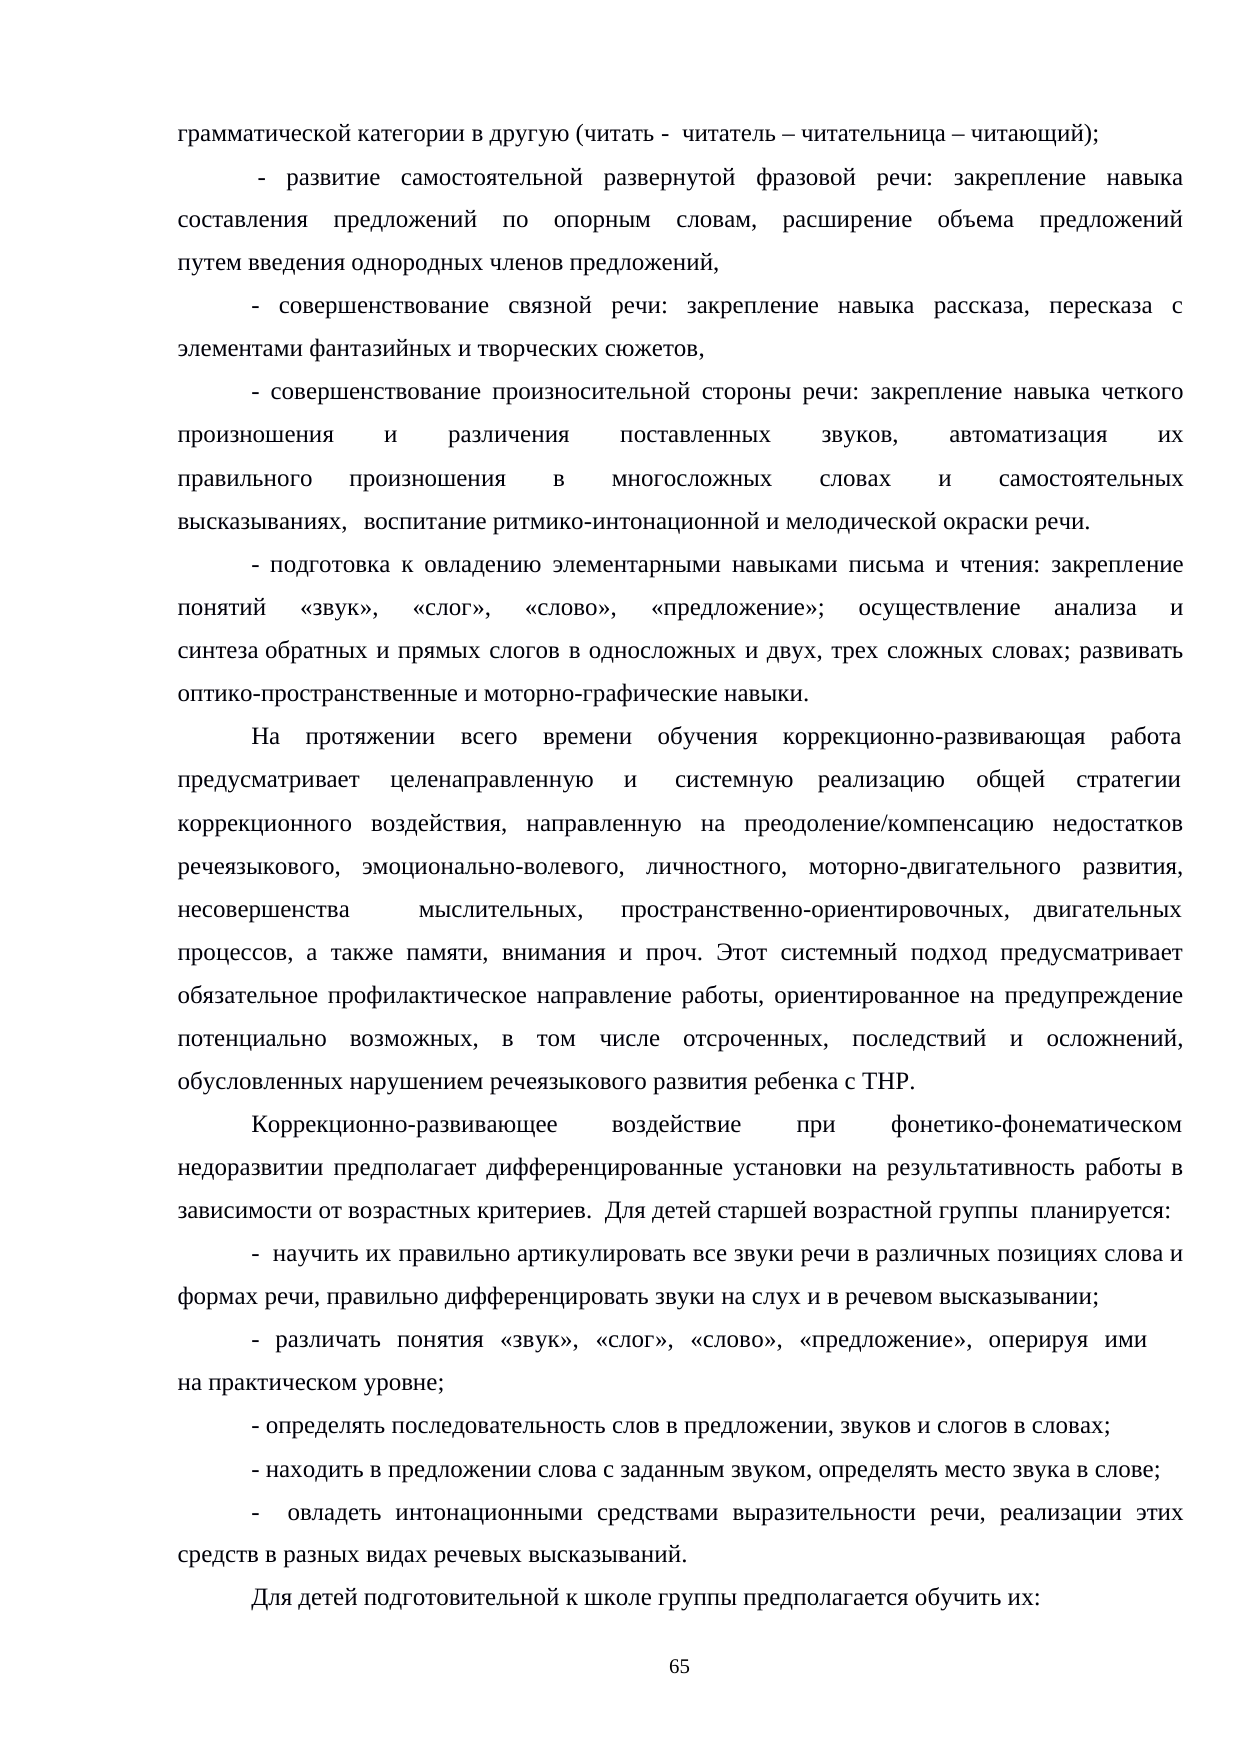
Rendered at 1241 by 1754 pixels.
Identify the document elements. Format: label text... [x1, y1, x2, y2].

text - совершенствование связной речи: закрепление навыка рассказа, пересказа с элементами фантазийных и творческих сюжетов, [177, 290, 1184, 362]
text - определять последовательность слов в предложении, звуков и слогов в словах; [251, 1410, 1184, 1439]
text Для детей подготовительной к школе группы предполагается обучить их: [251, 1582, 1184, 1611]
text - овладеть интонационными средствами выразительности речи, реализации этих средств в разных видах речевых высказываний. [177, 1497, 1184, 1568]
text 65 [669, 1654, 1184, 1678]
text - находить в предложении слова с заданным звуком, определять место звука в слове; [251, 1454, 1184, 1482]
text Коррекционно-развивающее воздействие при фонетико-фонематическом недоразвитии предполагает дифференцированные установки на результативность работы в зависимости от возрастных критериев. Для детей старшей возрастной группы планируется: [177, 1109, 1183, 1224]
text грамматической категории в другую (читать - читатель – читательница – читающий); [177, 118, 1184, 147]
text - совершенствование произносительной стороны речи: закрепление навыка четкого произношения и различения поставленных звуков, автоматизация их правильного произношения в многосложных словах и самостоятельных высказываниях, воспитание ритмико-интонационной и мелодической окраски речи. [177, 376, 1184, 534]
text - развитие самостоятельной развернутой фразовой речи: закрепление навыка составления предложений по опорным словам, расширение объема предложений путем введения однородных членов предложений, [177, 162, 1183, 276]
text - научить их правильно артикулировать все звуки речи в различных позициях слова и формах речи, правильно дифференцировать звуки на слух и в речевом высказывании; [177, 1238, 1184, 1310]
text - различать понятия «звук», «слог», «слово», «предложение», оперируя ими на практическом уровне; [177, 1324, 1184, 1396]
text На протяжении всего времени обучения коррекционно-развивающая работа предусматривает целенаправленную и системную реализацию общей стратегии коррекционного воздействия, направленную на преодоление/компенсацию недостатков речеязыкового, эмоционально-волевого, личностного, моторно-двигательного развития, несовершенства мыслительных, пространственно-ориентировочных, двигательных процессов, а также памяти, внимания и проч. Этот системный подход предусматривает обязательное профилактическое направление работы, ориентированное на предупреждение потенциально возможных, в том числе отсроченных, последствий и осложнений, обусловленных нарушением речеязыкового развития ребенка с ТНР. [177, 721, 1183, 1095]
text - подготовка к овладению элементарными навыками письма и чтения: закрепление понятий «звук», «слог», «слово», «предложение»; осуществление анализа и синтеза обратных и прямых слогов в односложных и двух, трех сложных словах; развивать оптико-пространственные и моторно-графические навыки. [177, 549, 1184, 707]
